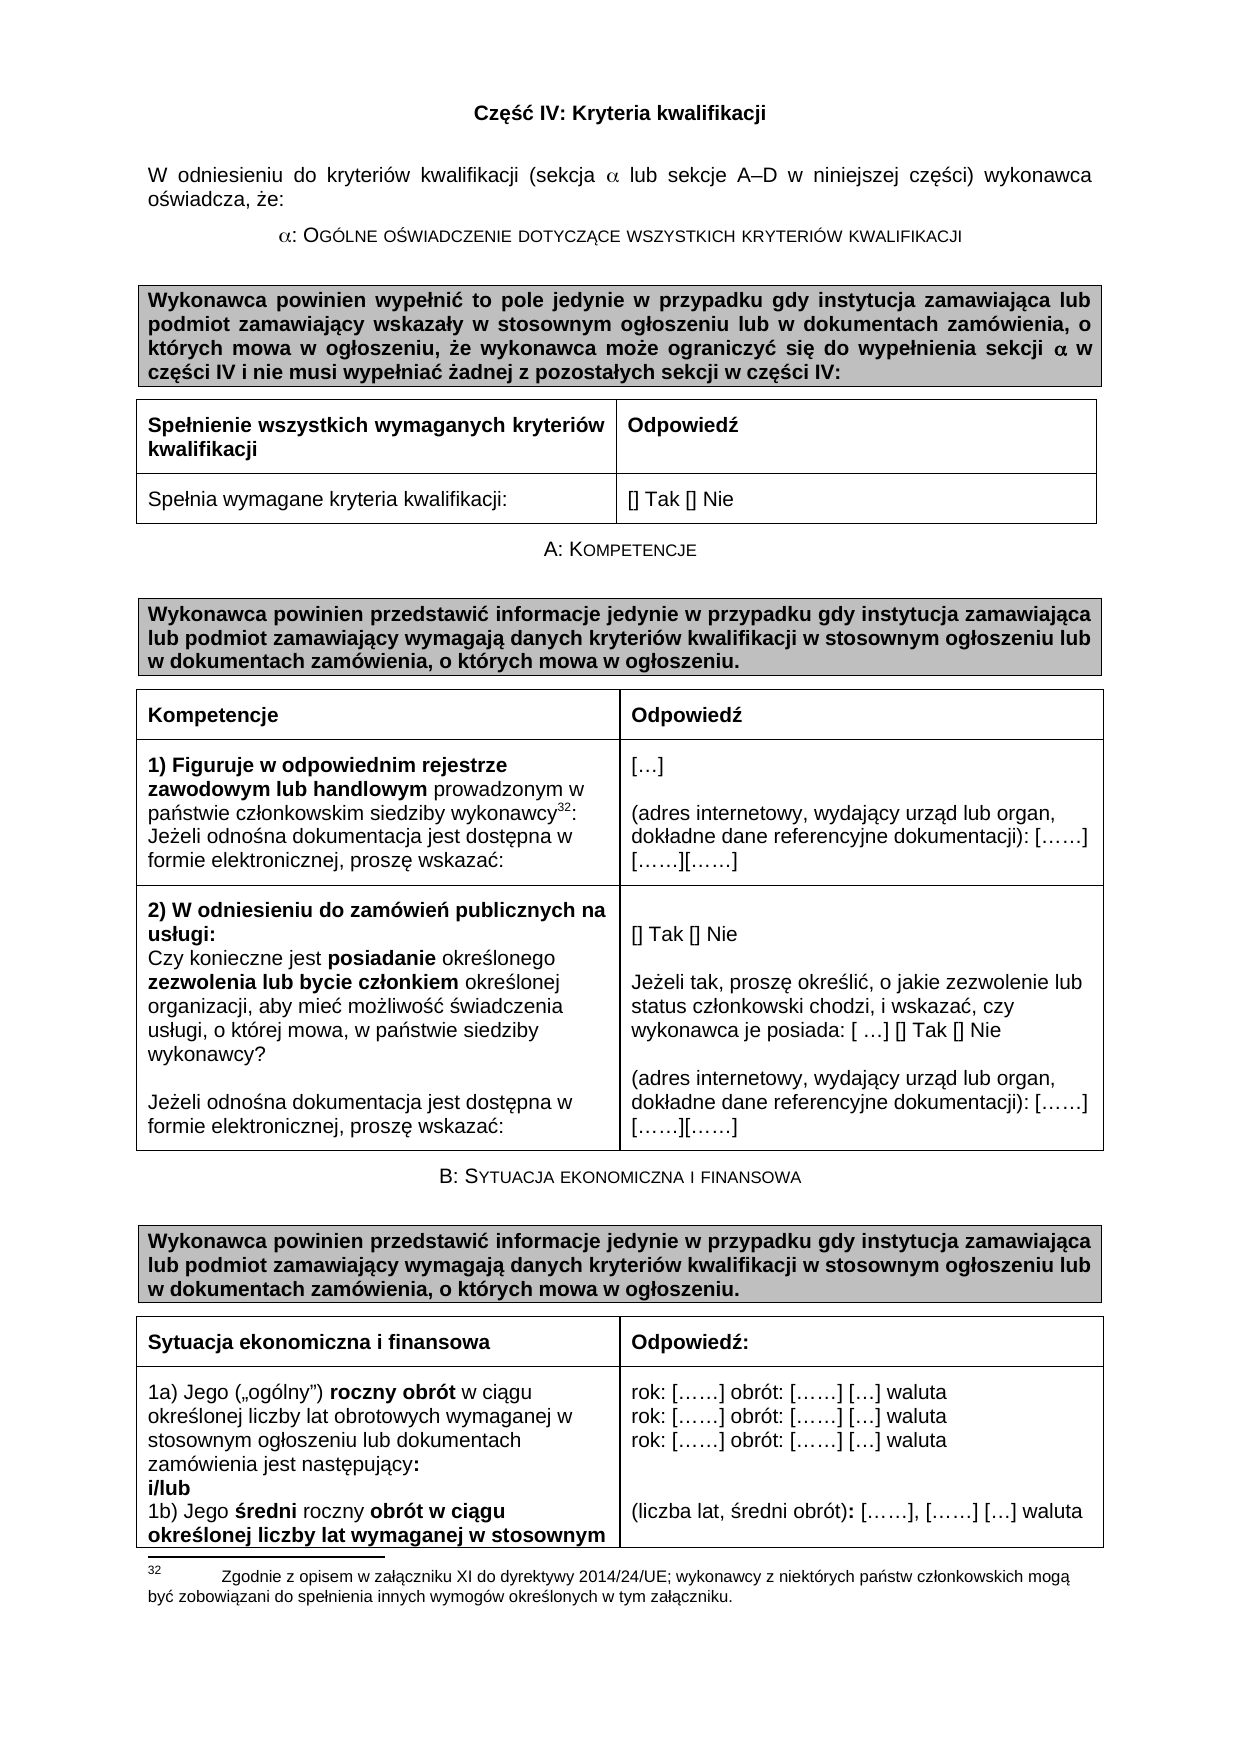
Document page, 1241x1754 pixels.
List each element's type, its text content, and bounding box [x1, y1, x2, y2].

table_header Odpowiedź: [621, 1317, 1103, 1366]
table_header Kompetencje [137, 690, 619, 739]
table_header Odpowiedź [621, 690, 1103, 739]
text Wykonawca powinien wypełnić to pole jedynie w przypadku gdy instytucja zamawiająca lub podmiot zamawiający wskazały w stosownym ogłoszeniu lub w dokumentach zamówienia, o których mowa w ogłoszeniu, że wykonawca może ograniczyć się do wypełnienia sekcji w części IV i nie musi wypełniać żadnej z pozostałych sekcji w części IV: [139, 286, 1101, 386]
table_cell 1) Figuruje w odpowiednim rejestrze zawodowym lub handlowym prowadzonym w państwie członkowskim siedziby wykonawcy: Jeżeli odnośna dokumentacja jest dostępna w formie elektronicznej, proszę wskazać: [137, 740, 619, 885]
table_header Odpowiedź [617, 400, 1096, 473]
text B: Sytuacja ekonomiczna i finansowa [148, 1164, 1092, 1188]
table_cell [137, 1367, 619, 1547]
table_header Sytuacja ekonomiczna i finansowa [137, 1317, 619, 1366]
table_cell [] Tak [] Nie [617, 474, 1096, 523]
table_cell 2) W odniesieniu do zamówień publicznych na usługi: Czy konieczne jest posiadanie określonego zezwolenia lub bycie członkiem określonej organizacji, aby mieć możliwość świadczenia usługi, o której mowa, w państwie siedziby wykonawcy? Jeżeli odnośna dokumentacja jest dostępna w formie elektronicznej, proszę wskazać: [137, 886, 619, 1150]
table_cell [621, 1367, 1103, 1547]
table_cell Spełnia wymagane kryteria kwalifikacji: [137, 474, 616, 523]
text : Ogólne oświadczenie dotyczące wszystkich kryteriów kwalifikacji [148, 223, 1092, 247]
text W odniesieniu do kryteriów kwalifikacji (sekcja lub sekcje A–D w niniejszej części) wykonawca oświadcza, że: [148, 163, 1092, 211]
table_header Spełnienie wszystkich wymaganych kryteriów kwalifikacji [137, 400, 616, 473]
table_cell [] Tak [] Nie Jeżeli tak, proszę określić, o jakie zezwolenie lub status członkowski chodzi, i wskazać, czy wykonawca je posiada: [ …] [] Tak [] Nie (adres internetowy, wydający urząd lub organ, dokładne dane referencyjne dokumentacji): [……][……][……] [621, 886, 1103, 1150]
text A: Kompetencje [148, 537, 1092, 561]
text Część IV: Kryteria kwalifikacji [148, 101, 1092, 125]
table_cell […] (adres internetowy, wydający urząd lub organ, dokładne dane referencyjne dokumentacji): [……][……][……] [621, 740, 1103, 885]
text Wykonawca powinien przedstawić informacje jedynie w przypadku gdy instytucja zamawiająca lub podmiot zamawiający wymagają danych kryteriów kwalifikacji w stosownym ogłoszeniu lub w dokumentach zamówienia, o których mowa w ogłoszeniu. [139, 1226, 1101, 1302]
text Wykonawca powinien przedstawić informacje jedynie w przypadku gdy instytucja zamawiająca lub podmiot zamawiający wymagają danych kryteriów kwalifikacji w stosownym ogłoszeniu lub w dokumentach zamówienia, o których mowa w ogłoszeniu. [139, 599, 1101, 675]
